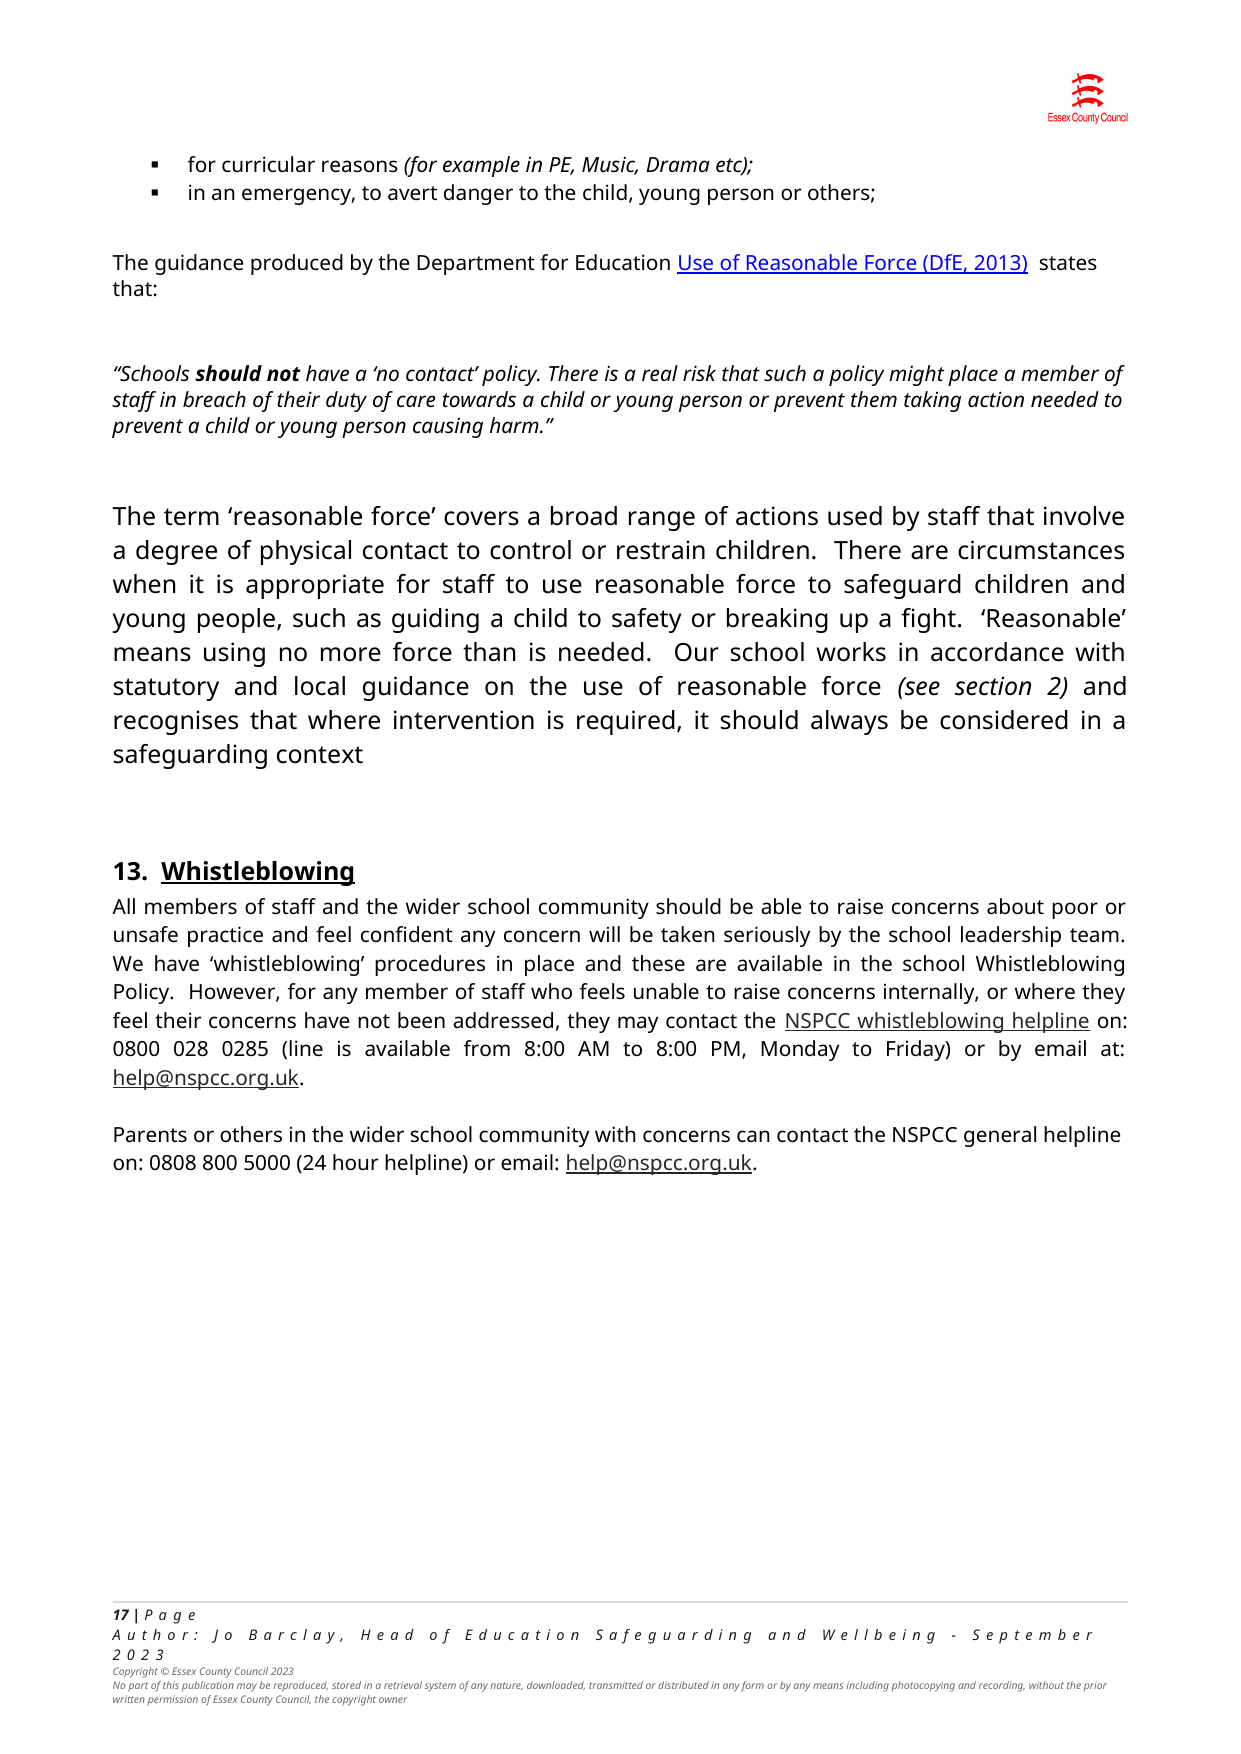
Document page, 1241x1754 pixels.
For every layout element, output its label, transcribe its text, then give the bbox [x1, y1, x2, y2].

text Parents or others in the wider school community with concerns can contact the NSPCC general helpline on: 0808 800 5000 (24 hour helpline) or email: help@nspcc.org.uk. [112, 1120, 1128, 1177]
text The term ‘reasonable force’ covers a broad range of actions used by staff that involve a degree of physical contact to control or restrain children. There are circumstances when it is appropriate for staff to use reasonable force to safeguard children and young people, such as guiding a child to safety or breaking up a fight. ‘Reasonable’ means using no more force than is needed. Our school works in accordance with statutory and local guidance on the use of reasonable force (see section 2) and recognises that where intervention is required, it should always be considered in a safeguarding context [112, 498, 1128, 771]
text The guidance produced by the Department for Education Use of Reasonable Force (DfE, 2013) states that: [112, 249, 1128, 302]
text “Schools should not have a ‘no contact’ policy. There is a real risk that such a policy might place a member of staff in breach of their duty of care towards a child or young person or prevent them taking action needed to prevent a child or young person causing harm.” [112, 361, 1128, 439]
picture [1048, 73, 1128, 124]
text All members of staff and the wider school community should be able to raise concerns about poor or unsafe practice and feel confident any concern will be taken seriously by the school leadership team. We have ‘whistleblowing’ procedures in place and these are available in the school Whistleblowing Policy. However, for any member of staff who feels unable to raise concerns internally, or where they feel their concerns have not been addressed, they may contact the NSPCC whistleblowing helpline on: 0800 028 0285 (line is available from 8:00 AM to 8:00 PM, Monday to Friday) or by email at: help@nspcc.org.uk. [112, 892, 1128, 1120]
text 13. Whistleblowing [112, 853, 1128, 887]
list in an emergency, to avert danger to the child, young person or others; [150, 178, 1128, 207]
list for curricular reasons (for example in PE, Music, Drama etc); [150, 150, 1128, 178]
